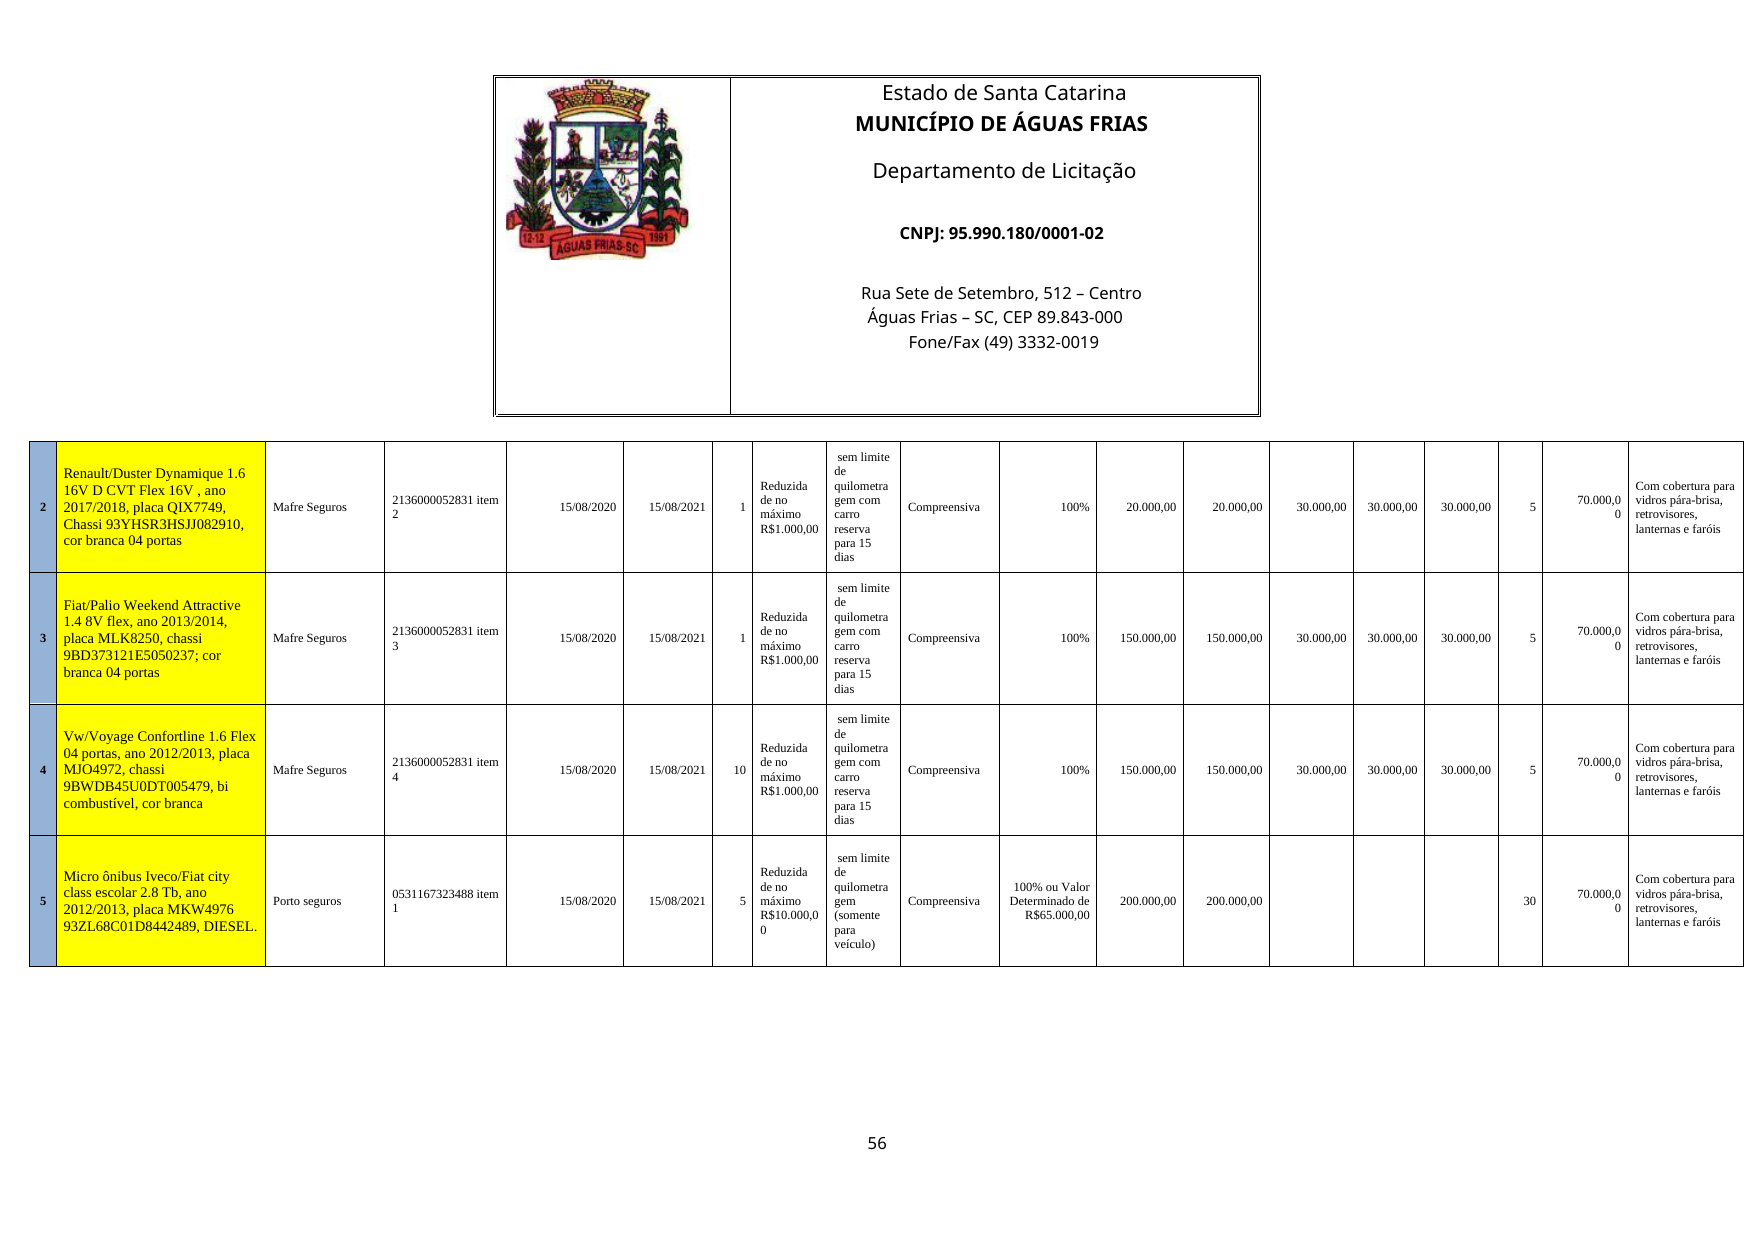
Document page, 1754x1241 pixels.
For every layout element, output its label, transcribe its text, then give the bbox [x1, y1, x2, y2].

table_cell 15/08/2020 [507, 705, 623, 835]
table_cell 1 [713, 442, 752, 572]
table_cell 20.000,00 [1184, 442, 1269, 572]
table_cell Com cobertura para vidros pára-brisa, retrovisores, lanternas e faróis [1629, 442, 1743, 572]
picture [505, 78, 692, 260]
table_cell 30.000,00 [1425, 573, 1498, 703]
table_cell 150.000,00 [1097, 573, 1183, 703]
table_cell 2136000052831 item 3 [385, 573, 506, 703]
table_cell 100% [1000, 573, 1096, 703]
table_cell 0531167323488 item 1 [385, 836, 506, 966]
table_cell Reduzida de no máximo R$10.000,00 [753, 836, 826, 966]
table_cell 70.000,00 [1543, 705, 1628, 835]
table_cell 30.000,00 [1270, 442, 1353, 572]
table_cell [1425, 836, 1498, 966]
table_cell Com cobertura para vidros pára-brisa, retrovisores, lanternas e faróis [1629, 573, 1743, 703]
table_cell Fiat/Palio Weekend Attractive 1.4 8V flex, ano 2013/2014, placa MLK8250, chassi 9BD373121E5050237; cor branca 04 portas [57, 573, 265, 703]
table_cell Com cobertura para vidros pára-brisa, retrovisores, lanternas e faróis [1629, 836, 1743, 966]
table_cell Com cobertura para vidros pára-brisa, retrovisores, lanternas e faróis [1629, 705, 1743, 835]
table_cell 70.000,00 [1543, 442, 1628, 572]
table_cell 70.000,00 [1543, 836, 1628, 966]
table_cell 30 [1499, 836, 1542, 966]
table_cell 30.000,00 [1354, 442, 1424, 572]
table_cell Compreensiva [901, 573, 999, 703]
table_cell Compreensiva [901, 442, 999, 572]
table_cell [1270, 836, 1353, 966]
table_cell 30.000,00 [1270, 705, 1353, 835]
table_cell 15/08/2020 [507, 573, 623, 703]
table_cell 200.000,00 [1184, 836, 1269, 966]
table_cell sem limite de quilometragem (somente para veículo) [827, 836, 900, 966]
table_cell 5 [1499, 442, 1542, 572]
table_cell 15/08/2020 [507, 442, 623, 572]
table_cell 4 [30, 705, 56, 835]
table_cell sem limite de quilometragem com carro reserva para 15 dias [827, 573, 900, 703]
table_cell sem limite de quilometragem com carro reserva para 15 dias [827, 442, 900, 572]
table_cell 200.000,00 [1097, 836, 1183, 966]
table_cell Mafre Seguros [266, 442, 384, 572]
table_cell 5 [1499, 573, 1542, 703]
table_cell 15/08/2021 [624, 836, 712, 966]
table_cell 150.000,00 [1184, 573, 1269, 703]
table_cell 2 [30, 442, 56, 572]
table_cell 30.000,00 [1354, 573, 1424, 703]
table_cell 2136000052831 item 2 [385, 442, 506, 572]
table_cell 1 [713, 573, 752, 703]
table_cell Reduzida de no máximo R$1.000,00 [753, 573, 826, 703]
table_cell 5 [713, 836, 752, 966]
table_cell 5 [1499, 705, 1542, 835]
table_cell Compreensiva [901, 705, 999, 835]
table_cell 5 [30, 836, 56, 966]
table_cell 30.000,00 [1425, 442, 1498, 572]
table_cell 15/08/2021 [624, 573, 712, 703]
table_cell 15/08/2021 [624, 705, 712, 835]
table_cell Reduzida de no máximo R$1.000,00 [753, 442, 826, 572]
table_cell 150.000,00 [1097, 705, 1183, 835]
table_cell Reduzida de no máximo R$1.000,00 [753, 705, 826, 835]
table_cell 150.000,00 [1184, 705, 1269, 835]
table_cell Porto seguros [266, 836, 384, 966]
table_cell [1354, 836, 1424, 966]
table_cell 30.000,00 [1354, 705, 1424, 835]
table_cell 70.000,00 [1543, 573, 1628, 703]
table_cell Vw/Voyage Confortline 1.6 Flex 04 portas, ano 2012/2013, placa MJO4972, chassi 9BWDB45U0DT005479, bi combustível, cor branca [57, 705, 265, 835]
table_cell 100% [1000, 442, 1096, 572]
table_cell Mafre Seguros [266, 705, 384, 835]
table_cell 100% [1000, 705, 1096, 835]
table_cell 15/08/2021 [624, 442, 712, 572]
table_cell 3 [30, 573, 56, 703]
table_cell 100% ou Valor Determinado de R$65.000,00 [1000, 836, 1096, 966]
table_cell 30.000,00 [1425, 705, 1498, 835]
table_cell sem limite de quilometragem com carro reserva para 15 dias [827, 705, 900, 835]
table_cell 10 [713, 705, 752, 835]
table_cell Mafre Seguros [266, 573, 384, 703]
table_cell Compreensiva [901, 836, 999, 966]
table_cell 20.000,00 [1097, 442, 1183, 572]
table_cell Renault/Duster Dynamique 1.6 16V D CVT Flex 16V , ano 2017/2018, placa QIX7749, Chassi 93YHSR3HSJJ082910, cor branca 04 portas [57, 442, 265, 572]
table_cell Micro ônibus Iveco/Fiat city class escolar 2.8 Tb, ano 2012/2013, placa MKW4976 93ZL68C01D8442489, DIESEL. [57, 836, 265, 966]
table_cell 30.000,00 [1270, 573, 1353, 703]
table_cell 15/08/2020 [507, 836, 623, 966]
table_cell 2136000052831 item 4 [385, 705, 506, 835]
